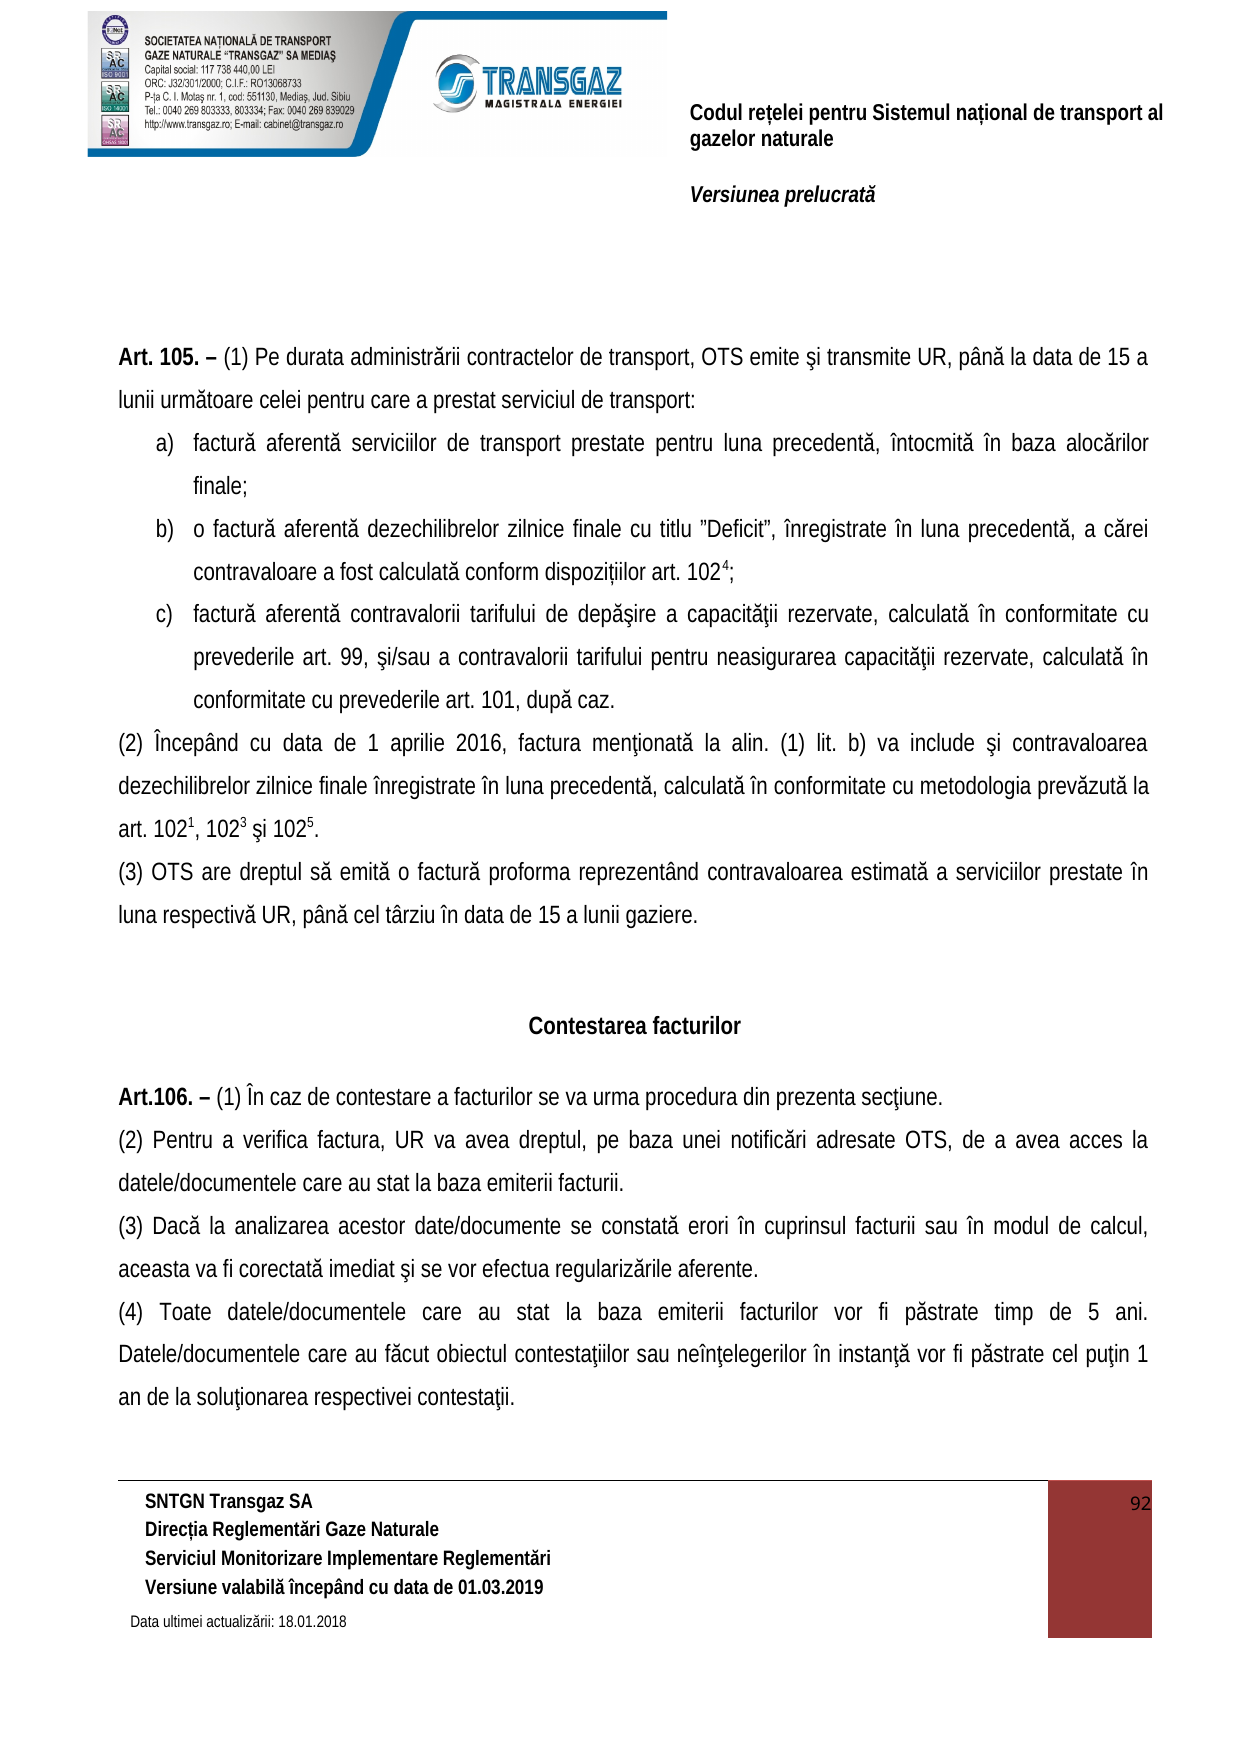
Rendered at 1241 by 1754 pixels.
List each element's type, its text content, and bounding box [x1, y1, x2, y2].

text (3) OTS are dreptul să emită o factură proforma reprezentând contravaloarea estimată a serviciilor prestate în luna respectivă UR, până cel târziu în data de 15 a lunii gaziere. [118, 857, 1152, 928]
text (3) Dacă la analizarea acestor date/documente se constată erori în cuprinsul facturii sau în modul de calcul, aceasta va fi corectată imediat şi se vor efectua regularizările aferente. [118, 1211, 1152, 1282]
text (2) Pentru a verifica factura, UR va avea dreptul, pe baza unei notificări adresate OTS, de a avea acces la datele/documentele care au stat la baza emiterii facturii. [118, 1125, 1152, 1196]
text (2) Începând cu data de 1 aprilie 2016, factura menţionată la alin. (1) lit. b) va include şi contravaloarea dezechilibrelor zilnice finale înregistrate în luna precedentă, calculată în conformitate cu metodologia prevăzută la art. 1021, 1023 şi 1025. [118, 728, 1152, 843]
picture [87, 11, 668, 157]
subtitle Contestarea facturilor [268, 1011, 1002, 1039]
list o factură aferentă dezechilibrelor zilnice finale cu titlu ”Deficit”, înregistrate în luna precedentă, a cărei contravaloare a fost calculată conform dispozițiilor art. 1024; [156, 513, 1152, 585]
text Art.106. – (1) În caz de contestare a facturilor se va urma procedura din prezenta secţiune. [118, 1082, 1152, 1111]
list factură aferentă serviciilor de transport prestate pentru luna precedentă, întocmită în baza alocărilor finale; [156, 428, 1152, 499]
text Art. 105. – (1) Pe durata administrării contractelor de transport, OTS emite şi transmite UR, până la data de 15 a lunii următoare celei pentru care a prestat serviciul de transport: [118, 342, 1152, 413]
text (4) Toate datele/documentele care au stat la baza emiterii facturilor vor fi păstrate timp de 5 ani. Datele/documentele care au făcut obiectul contestaţiilor sau neînţelegerilor în instanţă vor fi păstrate cel puţin 1 an de la soluţionarea respectivei contestaţii. [118, 1296, 1152, 1411]
list factură aferentă contravalorii tarifului de depăşire a capacităţii rezervate, calculată în conformitate cu prevederile art. 99, şi/sau a contravalorii tarifului pentru neasigurarea capacităţii rezervate, calculată în conformitate cu prevederile art. 101, după caz. [156, 599, 1152, 714]
